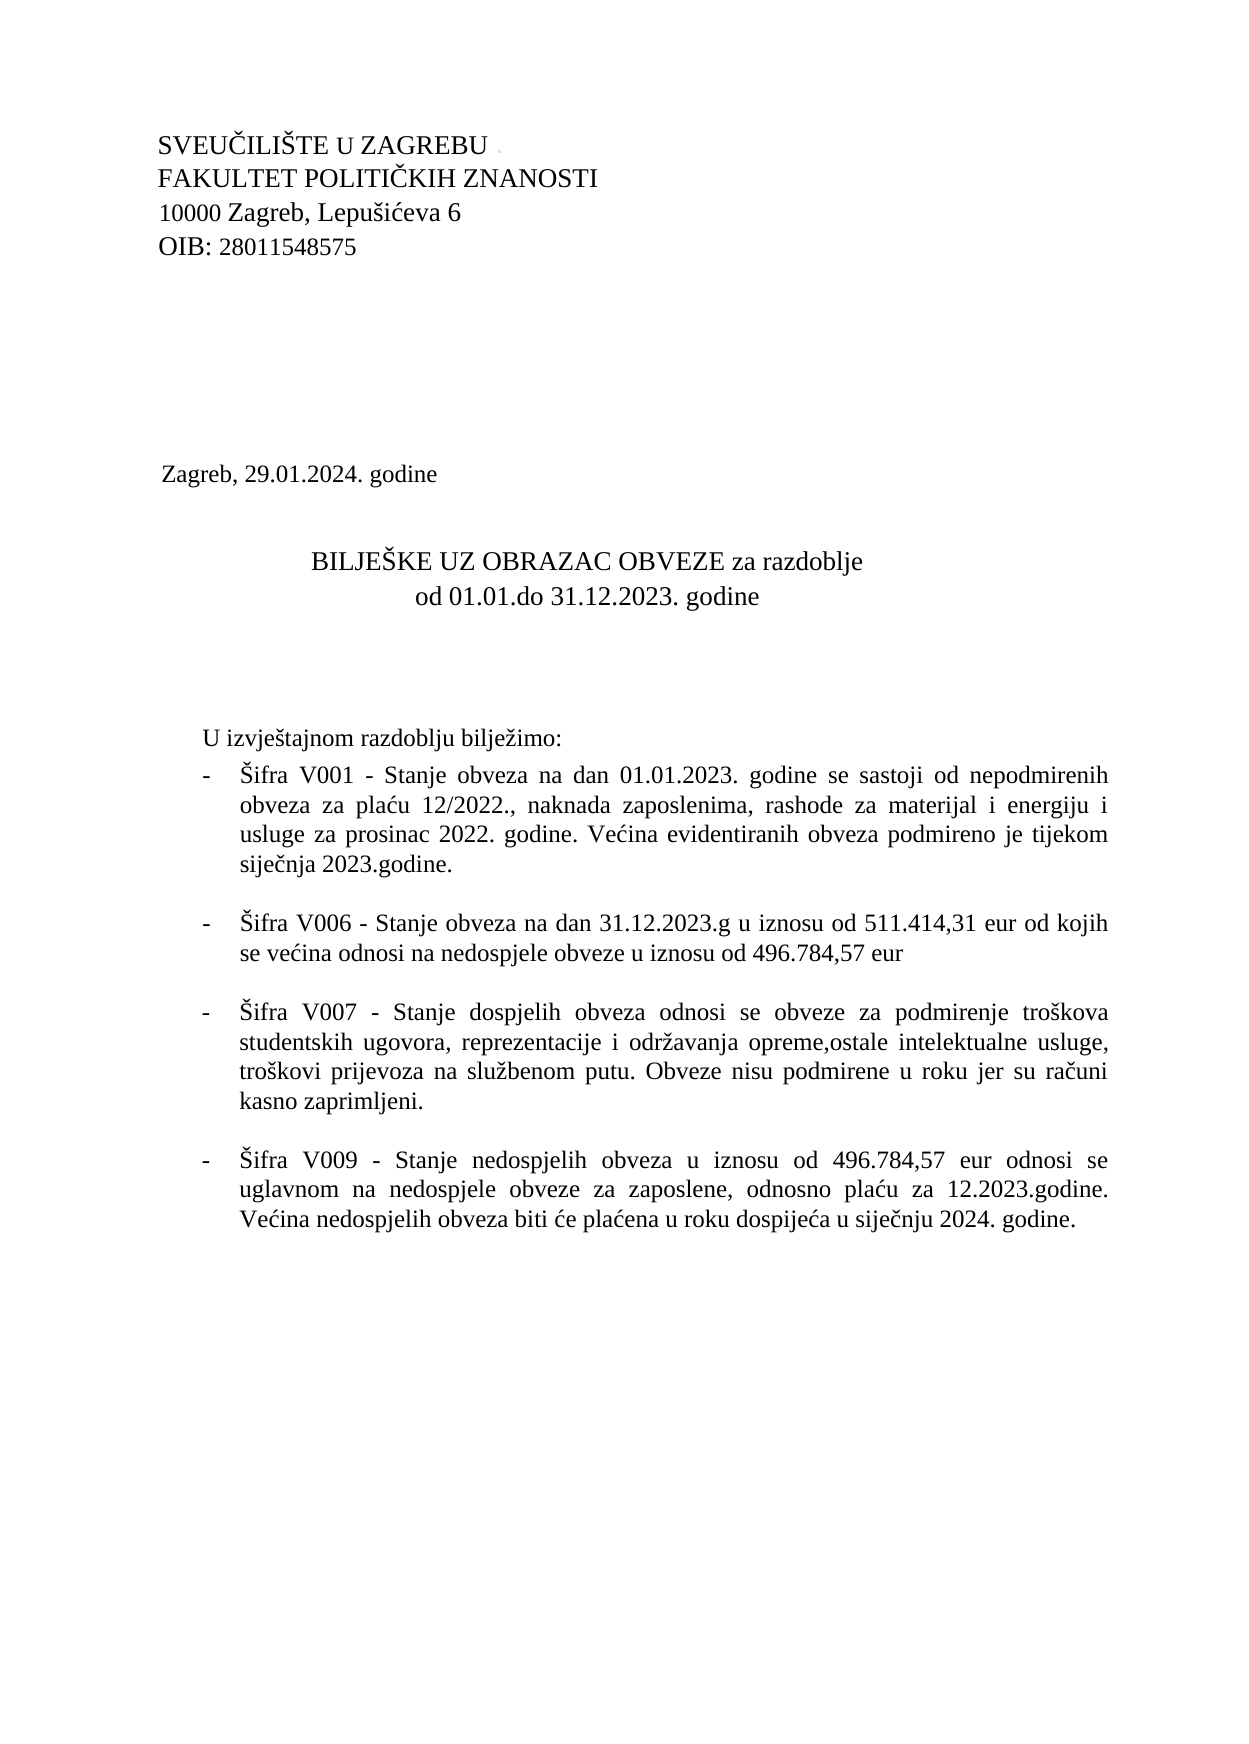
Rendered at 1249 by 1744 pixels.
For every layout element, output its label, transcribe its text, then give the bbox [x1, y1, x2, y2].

list Šifra V007 - Stanje dospjelih obveza odnosi se obveze za podmirenje troškova studentskih ugovora, reprezentacije i održavanja opreme,ostale intelektualne usluge, troškovi prijevoza na službenom putu. Obveze nisu podmirene u roku jer su računi kasno zaprimljeni. [202, 997, 1109, 1114]
list Šifra V006 - Stanje obveza na dan 31.12.2023.g u iznosu od 511.414,31 eur od kojih se većina odnosi na nedospjele obveze u iznosu od 496.784,57 eur [202, 908, 1109, 967]
text BILJEŠKE UZ OBRAZAC OBVEZE za razdoblje od 01.01.do 31.12.2023. godine [309, 546, 866, 611]
text U izvještajnom razdoblju bilježimo: [202, 723, 1109, 752]
list Šifra V009 - Stanje nedospjelih obveza u iznosu od 496.784,57 eur odnosi se uglavnom na nedospjele obveze za zaposlene, odnosno plaću za 12.2023.godine. Većina nedospjelih obveza biti će plaćena u roku dospijeća u siječnju 2024. godine. [202, 1145, 1109, 1233]
list Šifra V001 - Stanje obveza na dan 01.01.2023. godine se sastoji od nepodmirenih obveza za plaću 12/2022., naknada zaposlenima, rashode za materijal i energiju i usluge za prosinac 2022. godine. Većina evidentiranih obveza podmireno je tijekom siječnja 2023.godine. [202, 760, 1109, 878]
text Zagreb, 29.01.2024. godine [161, 459, 1111, 488]
